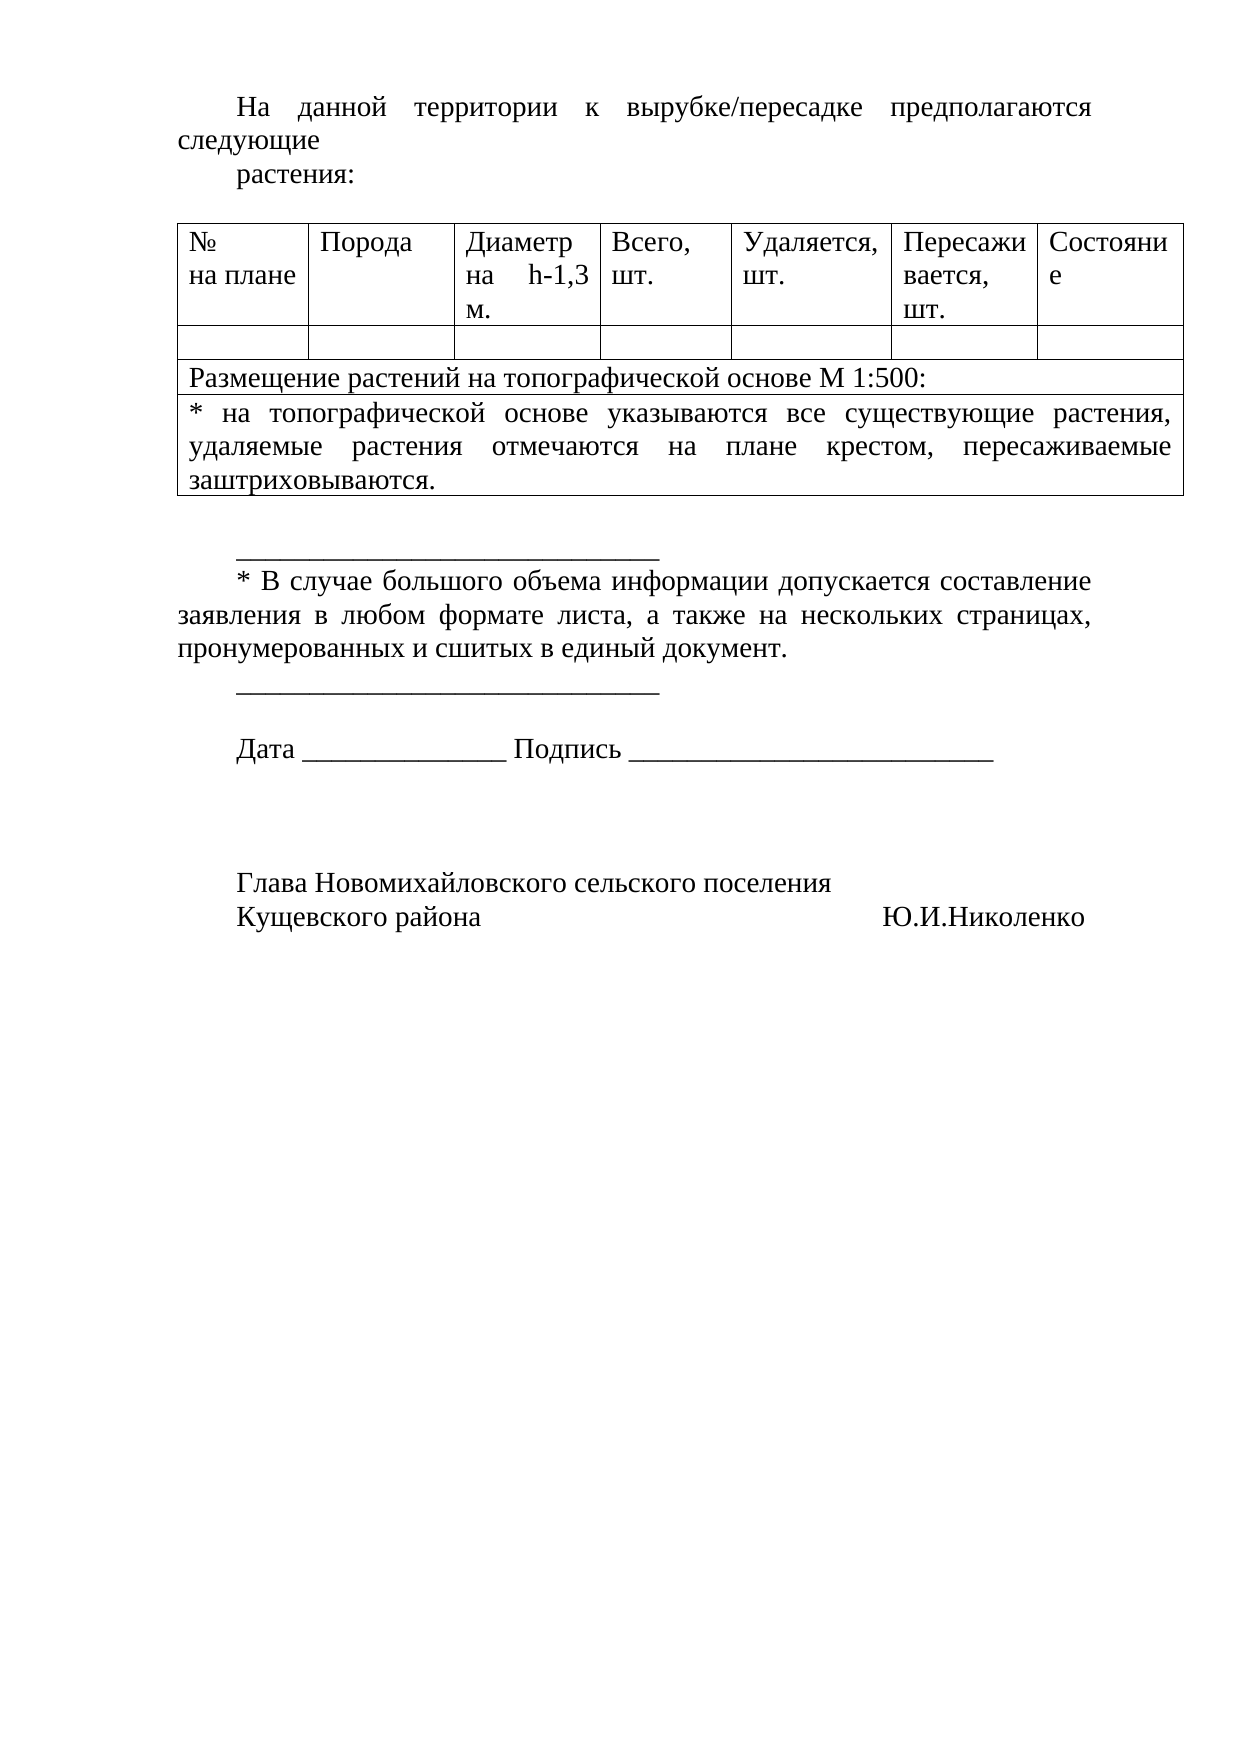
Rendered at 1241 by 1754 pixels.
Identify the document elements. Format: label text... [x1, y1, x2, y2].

table_cell [455, 326, 600, 359]
table_cell * на топографической основе указываются все существующие растения, удаляемые растения отмечаются на плане крестом, пересаживаемые заштриховываются. [178, 395, 1183, 495]
table_header № на плане [178, 224, 308, 324]
text Дата ______________ Подпись _________________________ [177, 731, 1093, 765]
table_header Пересаживается, шт. [892, 224, 1037, 324]
table_header Всего, шт. [601, 224, 731, 324]
text Глава Новомихайловского сельского поселения [177, 865, 1093, 899]
text _____________________________ [177, 664, 1093, 698]
text _____________________________ [177, 530, 1093, 563]
table_cell [178, 326, 308, 359]
text * В случае большого объема информации допускается составление заявления в любом формате листа, а также на нескольких страницах, пронумерованных и сшитых в единый документ. [177, 563, 1093, 664]
text растения: [177, 156, 1093, 189]
table_cell [601, 326, 731, 359]
text Кущевского района Ю.И.Николенко [177, 899, 1093, 932]
table_cell [1038, 326, 1183, 359]
text На данной территории к вырубке/пересадке предполагаются следующие [177, 89, 1093, 156]
table_cell [732, 326, 891, 359]
table_header Состояние [1038, 224, 1183, 324]
table_header Диаметр на h-1,3 м. [455, 224, 600, 324]
table_header Порода [309, 224, 454, 324]
table_header Удаляется, шт. [732, 224, 891, 324]
table_cell [309, 326, 454, 359]
table_cell [892, 326, 1037, 359]
table_cell Размещение растений на топографической основе М 1:500: [178, 360, 1183, 394]
